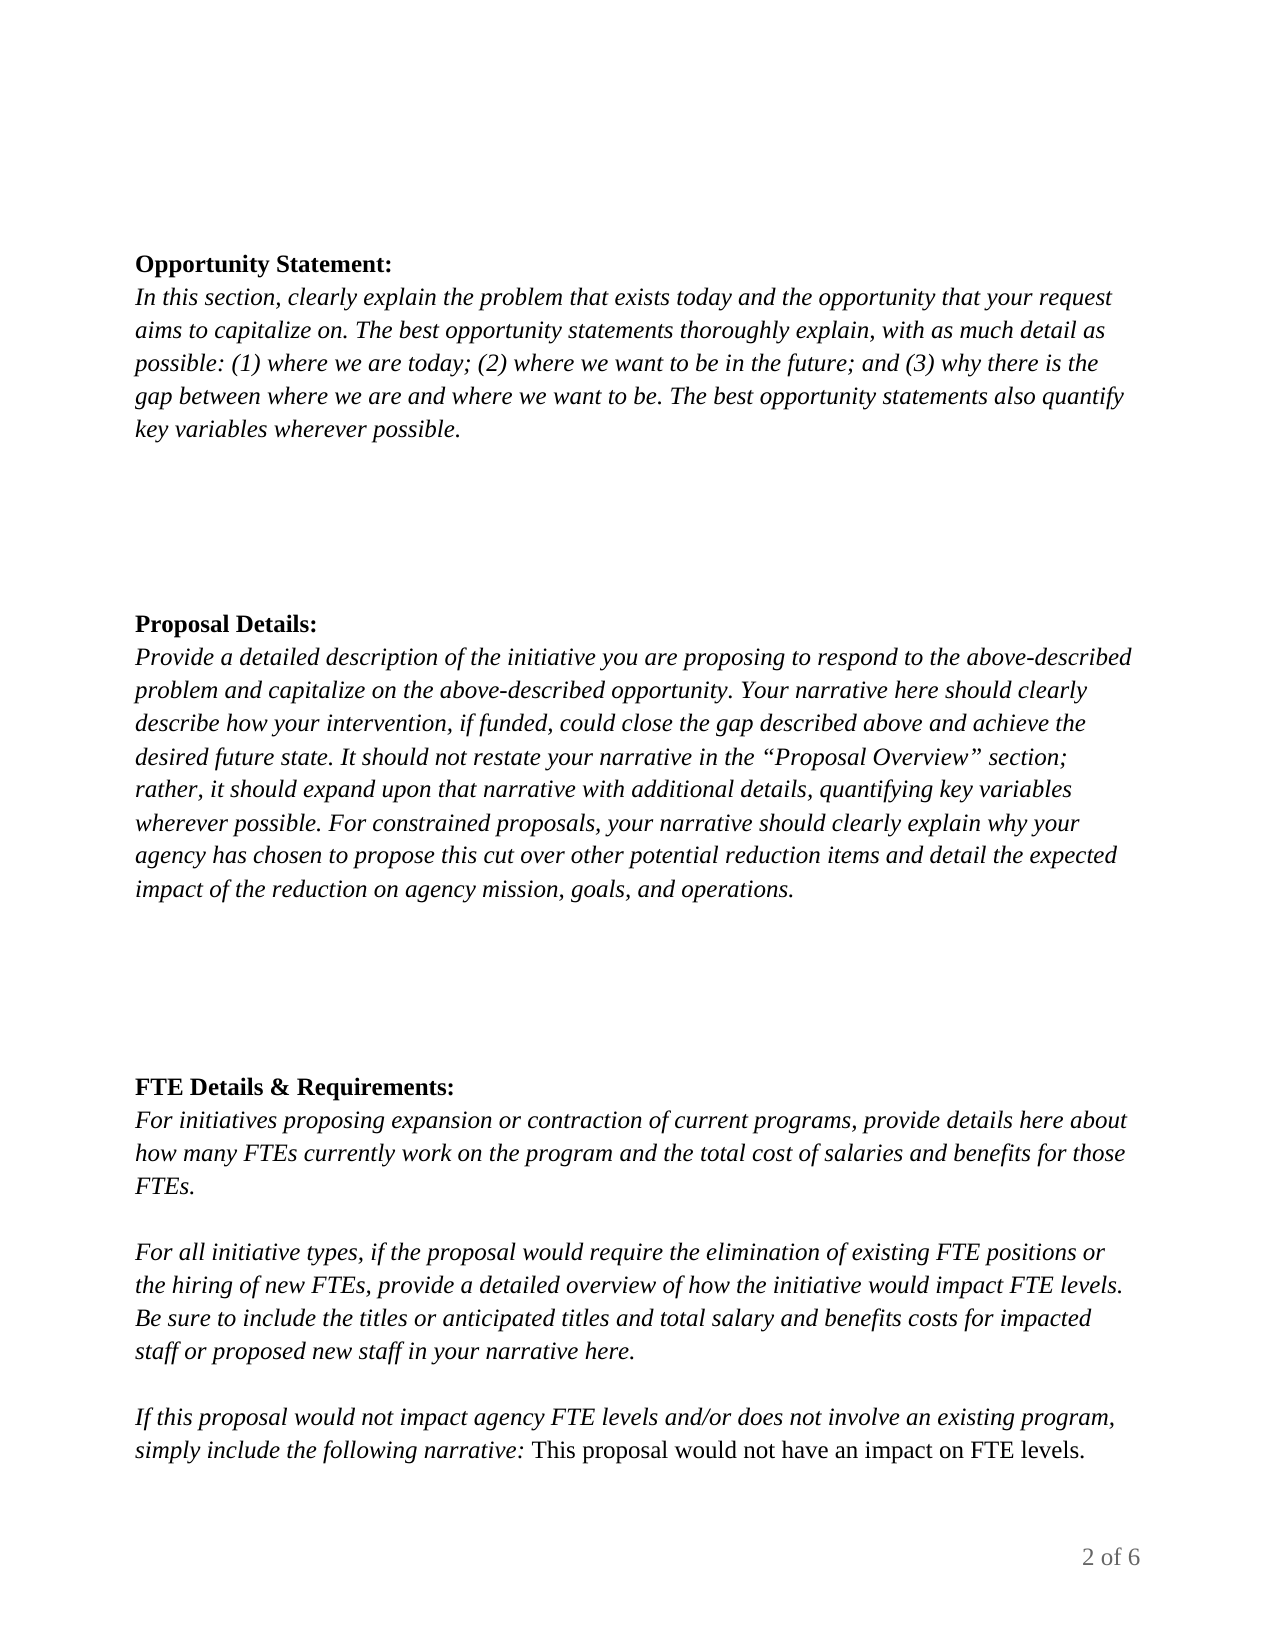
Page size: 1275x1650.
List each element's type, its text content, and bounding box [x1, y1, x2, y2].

text If this proposal would not impact agency FTE levels and/or does not involve an existing program, simply include the following narrative: This proposal would not have an impact on FTE levels. [135, 1402, 1140, 1464]
text Opportunity Statement: [135, 249, 1140, 278]
text For initiatives proposing expansion or contraction of current programs, provide details here about how many FTEs currently work on the program and the total cost of salaries and benefits for those FTEs. [135, 1105, 1140, 1199]
text In this section, clearly explain the problem that exists today and the opportunity that your request aims to capitalize on. The best opportunity statements thoroughly explain, with as much detail as possible: (1) where we are today; (2) where we want to be in the future; and (3) why there is the gap between where we are and where we want to be. The best opportunity statements also quantify key variables wherever possible. [135, 282, 1140, 443]
text FTE Details & Requirements: [135, 1072, 1140, 1101]
text For all initiative types, if the proposal would require the elimination of existing FTE positions or the hiring of new FTEs, provide a detailed overview of how the initiative would impact FTE levels. Be sure to include the titles or anticipated titles and total salary and benefits costs for impacted staff or proposed new staff in your narrative here. [135, 1237, 1140, 1365]
text Proposal Details: [135, 609, 1140, 638]
text Provide a detailed description of the initiative you are proposing to respond to the above-described problem and capitalize on the above-described opportunity. Your narrative here should clearly describe how your intervention, if funded, could close the gap described above and achieve the desired future state. It should not restate your narrative in the “Proposal Overview” section; rather, it should expand upon that narrative with additional details, quantifying key variables wherever possible. For constrained proposals, your narrative should clearly explain why your agency has chosen to propose this cut over other potential reduction items and detail the expected impact of the reduction on agency mission, goals, and operations. [135, 642, 1140, 902]
